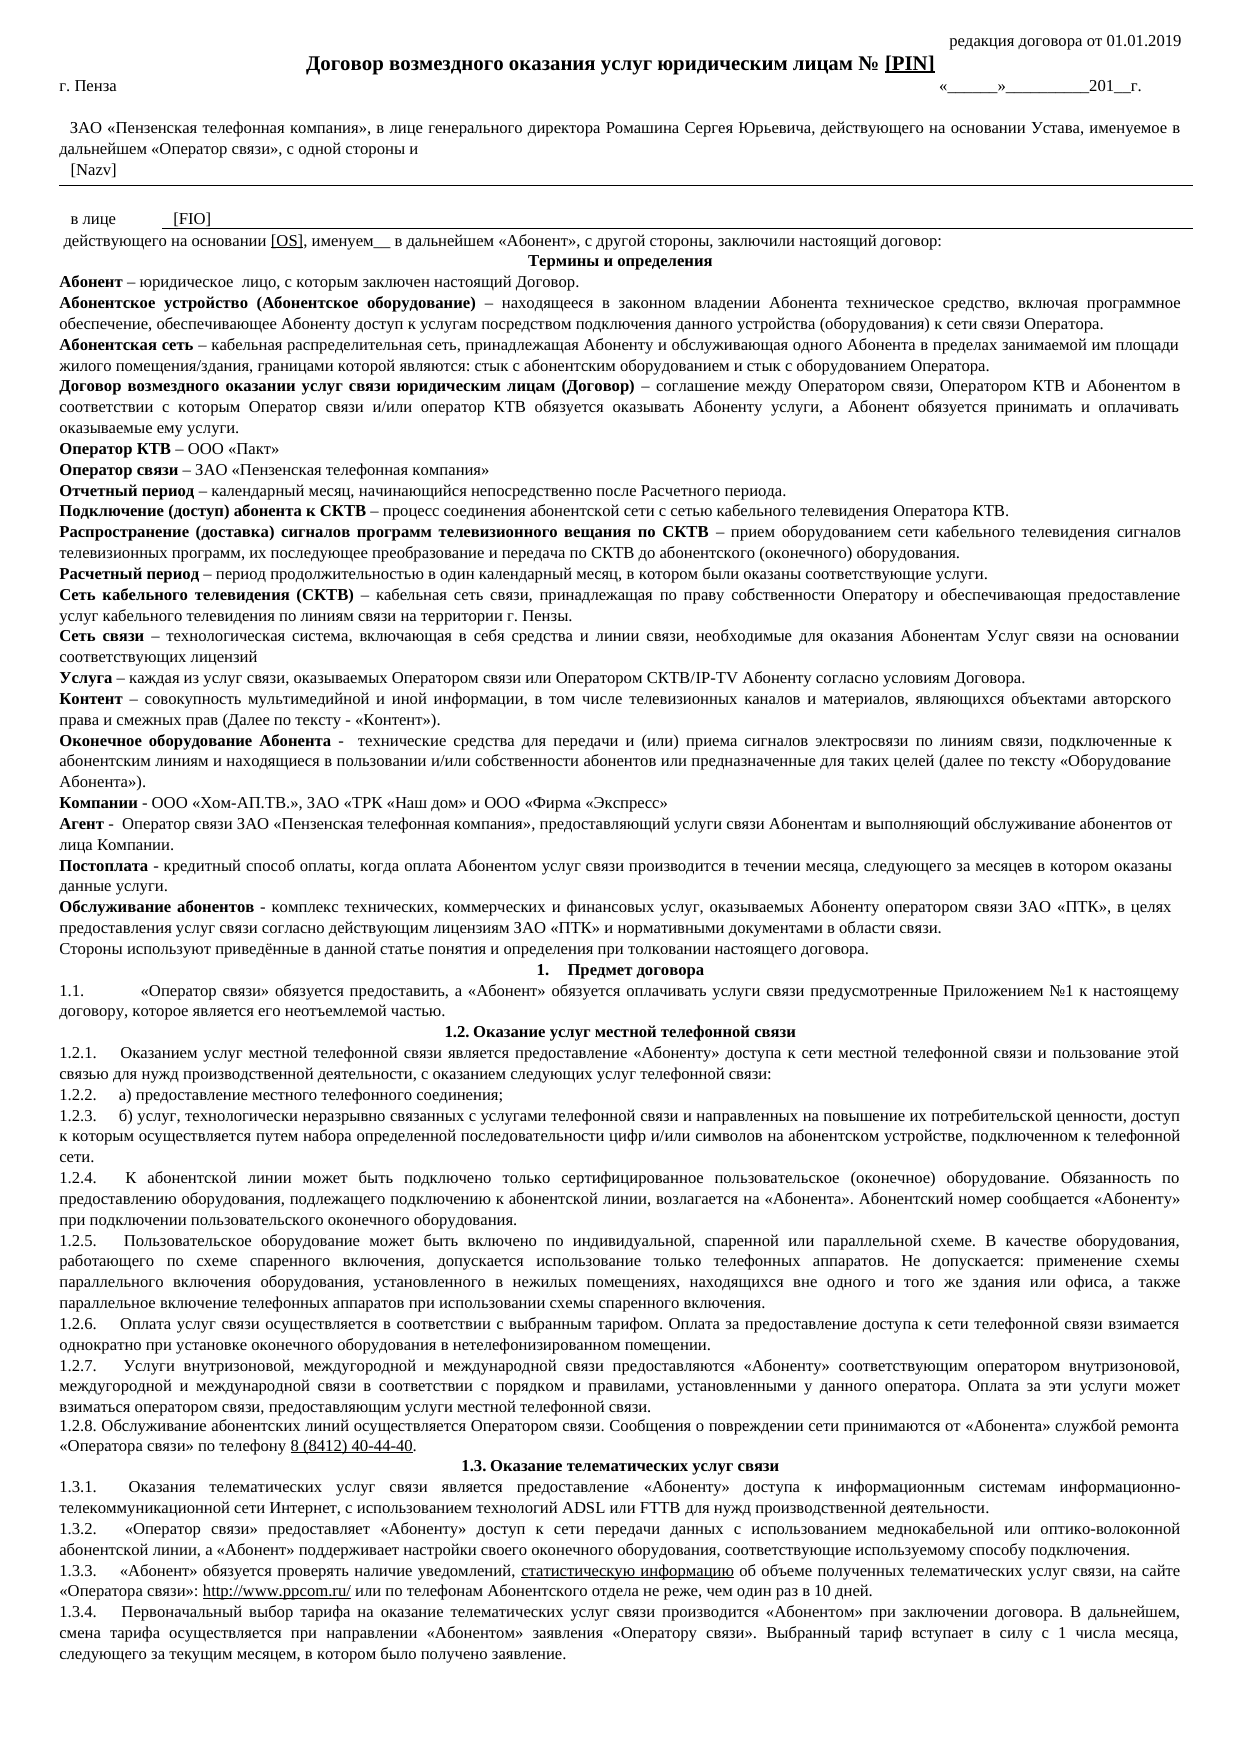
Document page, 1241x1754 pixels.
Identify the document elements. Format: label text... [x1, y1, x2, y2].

text г. Пенза «______»__________201__г. [59, 74, 1181, 95]
text Обслуживание абонентов - комплекс технических, коммерческих и финансовых услуг, оказываемых Абоненту оператором связи ЗАО «ПТК», в целях предоставления услуг связи согласно действующим лицензиям ЗАО «ПТК» и нормативными документами в области связи. [59, 895, 1173, 937]
text Договор возмездного оказании услуг связи юридическим лицам (Договор) – соглашение между Оператором связи, Оператором КТВ и Абонентом в соответствии с которым Оператор связи и/или оператор КТВ обязуется оказывать Абоненту услуги, а Абонент обязуется принимать и оплачивать оказываемые ему услуги. [59, 374, 1181, 437]
text Стороны используют приведённые в данной статье понятия и определения при толковании настоящего договора. [59, 937, 1181, 958]
text 1.2.4. К абонентской линии может быть подключено только сертифицированное пользовательское (оконечное) оборудование. Обязанность по предоставлению оборудования, подлежащего подключению к абонентской линии, возлагается на «Абонента». Абонентский номер сообщается «Абоненту» при подключении пользовательского оконечного оборудования. [59, 1166, 1181, 1229]
text Агент - Оператор связи ЗАО «Пензенская телефонная компания», предоставляющий услуги связи Абонентам и выполняющий обслуживание абонентов от лица Компании. [59, 812, 1173, 854]
text Компании - ООО «Хом-АП.ТВ.», ЗАО «ТРК «Наш дом» и ООО «Фирма «Экспресс» [59, 791, 1173, 812]
text Распространение (доставка) сигналов программ телевизионного вещания по СКТВ – прием оборудованием сети кабельного телевидения сигналов телевизионных программ, их последующее преобразование и передача по СКТВ до абонентского (оконечного) оборудования. [59, 520, 1181, 562]
text 1.3.1. Оказания телематических услуг связи является предоставление «Абоненту» доступа к информационным системам информационно-телекоммуникационной сети Интернет, с использованием технологий ADSL или FTTB для нужд производственной деятельности. [59, 1475, 1181, 1517]
text редакция договора от 01.01.2019 [59, 29, 1181, 50]
text 1.3.3. «Абонент» обязуется проверять наличие уведомлений, статистическую информацию об объеме полученных телематических услуг связи, на сайте «Оператора связи»: http://www.ppcom.ru/ или по телефонам Абонентского отдела не реже, чем один раз в 10 дней. [59, 1559, 1181, 1600]
text Постоплата - кредитный способ оплаты, когда оплата Абонентом услуг связи производится в течении месяца, следующего за месяцев в котором оказаны данные услуги. [59, 854, 1173, 895]
text 1.3.4. Первоначальный выбор тарифа на оказание телематических услуг связи производится «Абонентом» при заключении договора. В дальнейшем, смена тарифа осуществляется при направлении «Абонентом» заявления «Оператору связи». Выбранный тариф вступает в силу с 1 числа месяца, следующего за текущим месяцем, в котором было получено заявление. [59, 1600, 1181, 1663]
text Сеть связи – технологическая система, включающая в себя средства и линии связи, необходимые для оказания Абонентам Услуг связи на основании соответствующих лицензий [59, 624, 1181, 666]
text 1.2.2. а) предоставление местного телефонного соединения; [59, 1083, 1181, 1104]
text 1.3.2. «Оператор связи» предоставляет «Абоненту» доступ к сети передачи данных с использованием меднокабельной или оптико-волоконной абонентской линии, а «Абонент» поддерживает настройки своего оконечного оборудования, соответствующие используемому способу подключения. [59, 1517, 1181, 1559]
text 1.2. Оказание услуг местной телефонной связи [59, 1020, 1181, 1041]
text Договор возмездного оказания услуг юридическим лицам № [PIN] [59, 50, 1181, 74]
text Услуга – каждая из услуг связи, оказываемых Оператором связи или Оператором СКТВ/IP-TV Абоненту согласно условиям Договора. [59, 666, 1181, 687]
text Термины и определения [59, 249, 1181, 270]
text Оконечное оборудование Абонента - технические средства для передачи и (или) приема сигналов электросвязи по линиям связи, подключенные к абонентским линиям и находящиеся в пользовании и/или собственности абонентов или предназначенные для таких целей (далее по тексту «Оборудование Абонента»). [59, 729, 1173, 791]
table_header [FIO] [162, 207, 1193, 228]
text Подключение (доступ) абонента к СКТВ – процесс соединения абонентской сети с сетью кабельного телевидения Оператора КТВ. [59, 499, 1181, 520]
text 1.2.1. Оказанием услуг местной телефонной связи является предоставление «Абоненту» доступа к сети местной телефонной связи и пользование этой связью для нужд производственной деятельности, с оказанием следующих услуг телефонной связи: [59, 1041, 1181, 1083]
text 1.2.6. Оплата услуг связи осуществляется в соответствии с выбранным тарифом. Оплата за предоставление доступа к сети телефонной связи взимается однократно при установке оконечного оборудования в нетелефонизированном помещении. [59, 1312, 1181, 1354]
table_header в лице [59, 207, 162, 228]
text Сеть кабельного телевидения (СКТВ) – кабельная сеть связи, принадлежащая по праву собственности Оператору и обеспечивающая предоставление услуг кабельного телевидения по линиям связи на территории г. Пензы. [59, 583, 1181, 624]
text Оператор КТВ – ООО «Пакт» [59, 437, 1181, 458]
text Абонентское устройство (Абонентское оборудование) – находящееся в законном владении Абонента техническое средство, включая программное обеспечение, обеспечивающее Абоненту доступ к услугам посредством подключения данного устройства (оборудования) к сети связи Оператора. [59, 291, 1181, 333]
text Абонентская сеть – кабельная распределительная сеть, принадлежащая Абоненту и обслуживающая одного Абонента в пределах занимаемой им площади жилого помещения/здания, границами которой являются: стык с абонентским оборудованием и стык с оборудованием Оператора. [59, 333, 1181, 374]
text 1.2.5. Пользовательское оборудование может быть включено по индивидуальной, спаренной или параллельной схеме. В качестве оборудования, работающего по схеме спаренного включения, допускается использование только телефонных аппаратов. Не допускается: применение схемы параллельного включения оборудования, установленного в нежилых помещениях, находящихся вне одного и того же здания или офиса, а также параллельное включение телефонных аппаратов при использовании схемы спаренного включения. [59, 1229, 1181, 1312]
text 1.2.7. Услуги внутризоновой, междугородной и международной связи предоставляются «Абоненту» соответствующим оператором внутризоновой, междугородной и международной связи в соответствии с порядком и правилами, установленными у данного оператора. Оплата за эти услуги может взиматься оператором связи, предоставляющим услуги местной телефонной связи. [59, 1354, 1181, 1416]
text 1.2.3. б) услуг, технологически неразрывно связанных с услугами телефонной связи и направленных на повышение их потребительской ценности, доступ к которым осуществляется путем набора определенной последовательности цифр и/или символов на абонентском устройстве, подключенном к телефонной сети. [59, 1104, 1181, 1166]
text Отчетный период – календарный месяц, начинающийся непосредственно после Расчетного периода. [59, 479, 1181, 499]
text 1.2.8. Обслуживание абонентских линий осуществляется Оператором связи. Сообщения о повреждении сети принимаются от «Абонента» службой ремонта «Оператора связи» по телефону 8 (8412) 40-44-40. [59, 1416, 1181, 1454]
text Контент – совокупность мультимедийной и иной информации, в том числе телевизионных каналов и материалов, являющихся объектами авторского права и смежных прав (Далее по тексту - «Контент»). [59, 687, 1173, 729]
text Расчетный период – период продолжительностью в один календарный месяц, в котором были оказаны соответствующие услуги. [59, 562, 1181, 583]
text Абонент – юридическое лицо, с которым заключен настоящий Договор. [59, 270, 1181, 291]
text действующего на основании [OS], именуем__ в дальнейшем «Абонент», с другой стороны, заключили настоящий договор: [59, 229, 1181, 249]
text ЗАО «Пензенская телефонная компания», в лице генерального директора Ромашина Сергея Юрьевича, действующего на основании Устава, именуемое в дальнейшем «Оператор связи», с одной стороны и [59, 116, 1181, 158]
text 1. Предмет договора [59, 958, 1181, 979]
text Оператор связи – ЗАО «Пензенская телефонная компания» [59, 458, 1181, 479]
table_header [Nazv] [59, 158, 1193, 185]
text 1.3. Оказание телематических услуг связи [59, 1454, 1181, 1475]
text 1.1. «Оператор связи» обязуется предоставить, а «Абонент» обязуется оплачивать услуги связи предусмотренные Приложением №1 к настоящему договору, которое является его неотъемлемой частью. [59, 979, 1181, 1020]
